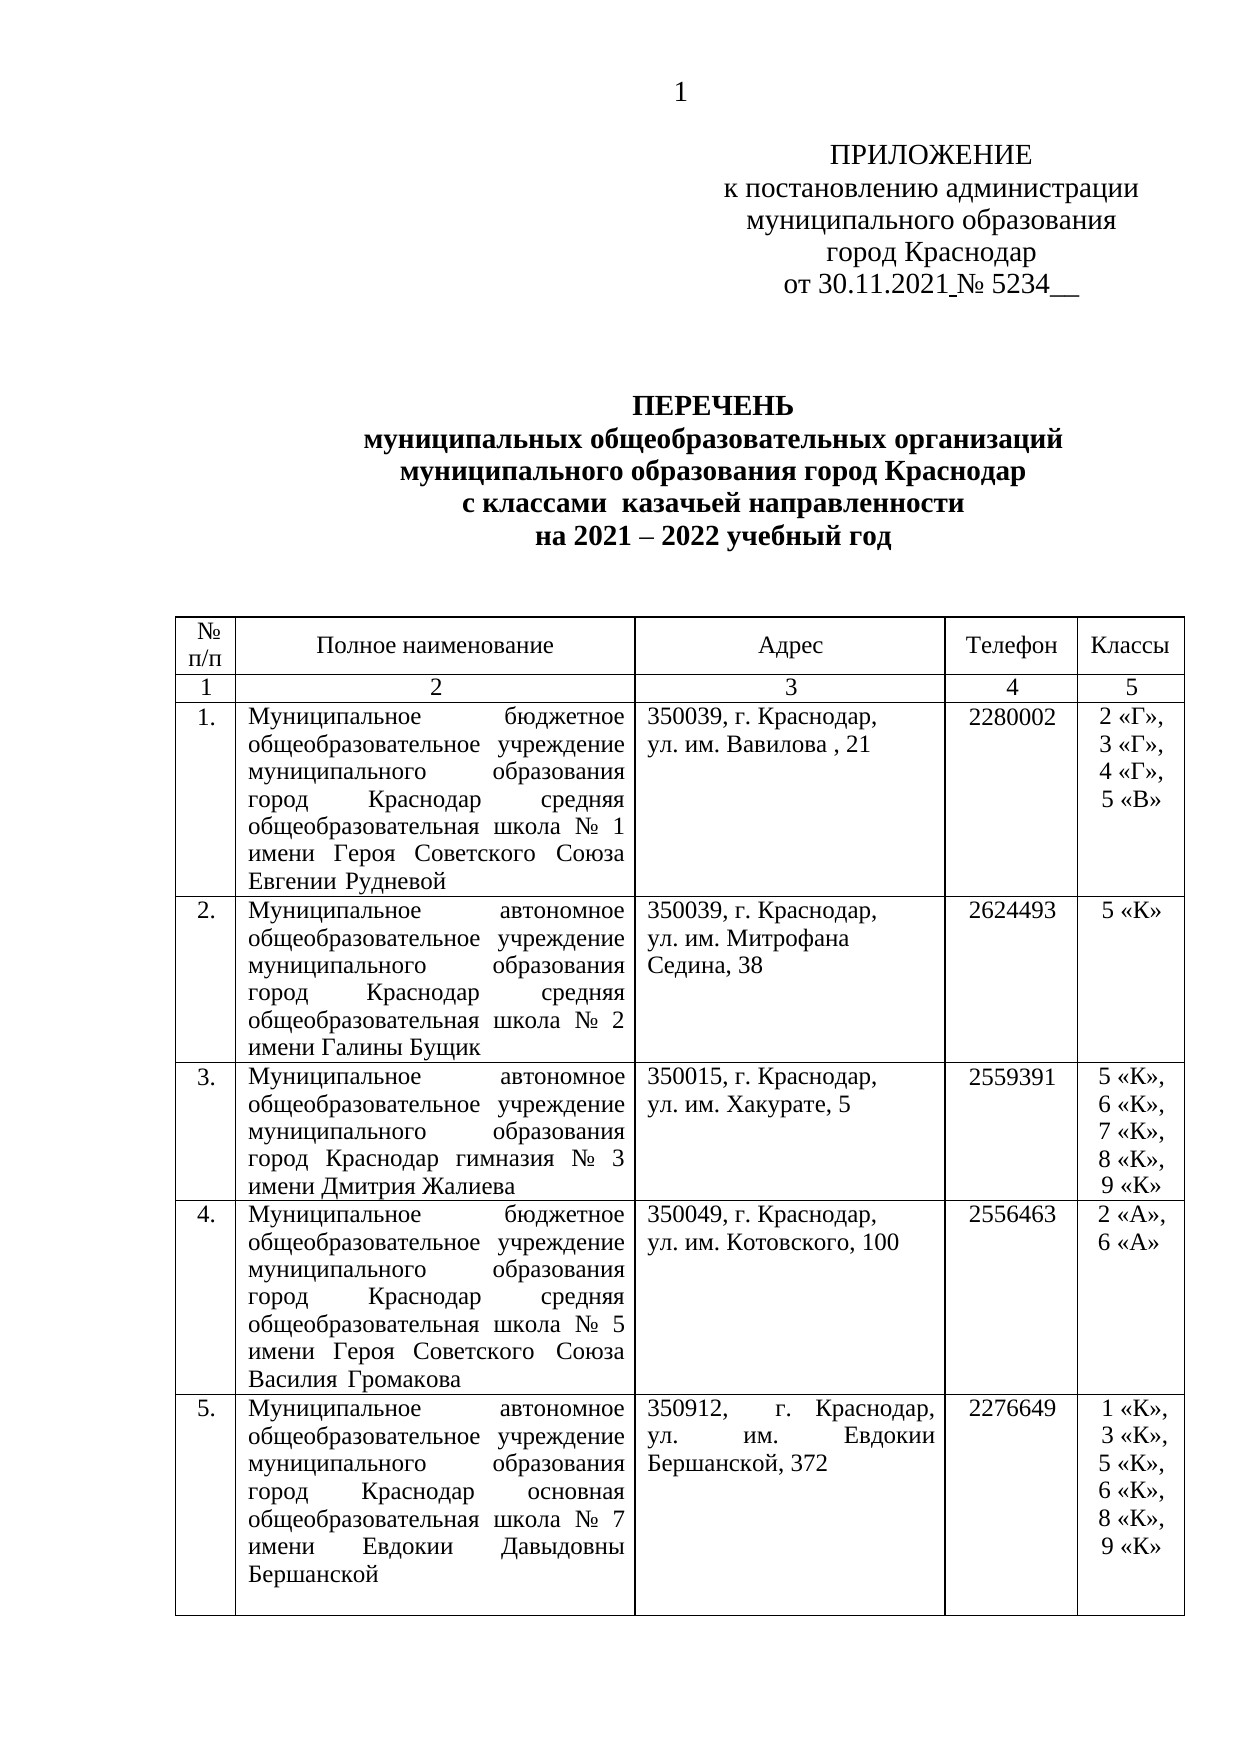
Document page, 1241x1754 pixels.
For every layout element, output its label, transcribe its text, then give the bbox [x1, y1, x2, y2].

table_cell 3 [636, 675, 944, 702]
table_header Классы [1078, 618, 1184, 674]
table_cell 2 [236, 675, 634, 702]
table_cell 5 [1078, 675, 1184, 702]
title ПЕРЕЧЕНЬ [287, 389, 1139, 422]
table_cell 2556463 [946, 1201, 1077, 1393]
table_cell Муниципальное автономное общеобразовательное учреждение муниципального образования город Краснодар гимназия № 3 имени Дмитрия Жалиева [236, 1063, 634, 1200]
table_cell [1078, 1395, 1184, 1615]
table_cell 5 «К», 6 «К», 7 «К», 8 «К», 9 «К» [1078, 1063, 1184, 1200]
text ПРИЛОЖЕНИЕ [722, 138, 1139, 171]
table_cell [236, 1395, 634, 1615]
table_cell Муниципальное бюджетное общеобразовательное учреждение муниципального образования город Краснодар средняя общеобразовательная школа № 5 имени Героя Советского Союза Василия Громакова [236, 1201, 634, 1393]
table_cell Муниципальное бюджетное общеобразовательное учреждение муниципального образования город Краснодар средняя общеобразовательная школа № 1 имени Героя Советского Союза Евгении Рудневой [236, 703, 634, 896]
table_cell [636, 1395, 944, 1615]
title на 2021 – 2022 учебный год [323, 519, 1102, 551]
table_cell 2276649 [946, 1395, 1077, 1615]
table_header Адрес [636, 618, 944, 674]
title муниципальных общеобразовательных организаций [323, 423, 1102, 454]
title муниципального образования город Краснодар [323, 455, 1102, 487]
table_cell 4 [946, 675, 1077, 702]
table_cell 1 [176, 675, 235, 702]
text к постановлению администрации муниципального образования город Краснодар [723, 172, 1139, 267]
title с классами казачьей направленности [323, 487, 1102, 519]
table_header Полное наименование [236, 618, 634, 674]
table_cell 350015, г. Краснодар, ул. им. Хакурате, 5 [636, 1063, 944, 1200]
table_cell 350039, г. Краснодар, ул. им. Митрофана Седина, 38 [636, 897, 944, 1062]
text от 30.11.2021 № 5234__ [666, 267, 1196, 300]
table_cell 2 «А», 6 «А» [1078, 1201, 1184, 1393]
table_cell 5. [176, 1395, 235, 1615]
table_cell 3. [176, 1063, 235, 1200]
table_header № п/п [176, 618, 235, 674]
table_cell 1. [176, 703, 235, 896]
table_cell 2 «Г», 3 «Г», 4 «Г», 5 «В» [1078, 703, 1184, 896]
table_cell 2280002 [946, 703, 1077, 896]
table_cell 5 «К» [1078, 897, 1184, 1062]
table_cell 2624493 [946, 897, 1077, 1062]
table_cell 2. [176, 897, 235, 1062]
table_cell 2559391 [946, 1063, 1077, 1200]
table_cell 350039, г. Краснодар, ул. им. Вавилова , 21 [636, 703, 944, 896]
table_cell Муниципальное автономное общеобразовательное учреждение муниципального образования город Краснодар средняя общеобразовательная школа № 2 имени Галины Бущик [236, 897, 634, 1062]
table_cell 4. [176, 1201, 235, 1393]
table_cell 350049, г. Краснодар, ул. им. Котовского, 100 [636, 1201, 944, 1393]
table_header Телефон [946, 618, 1077, 674]
